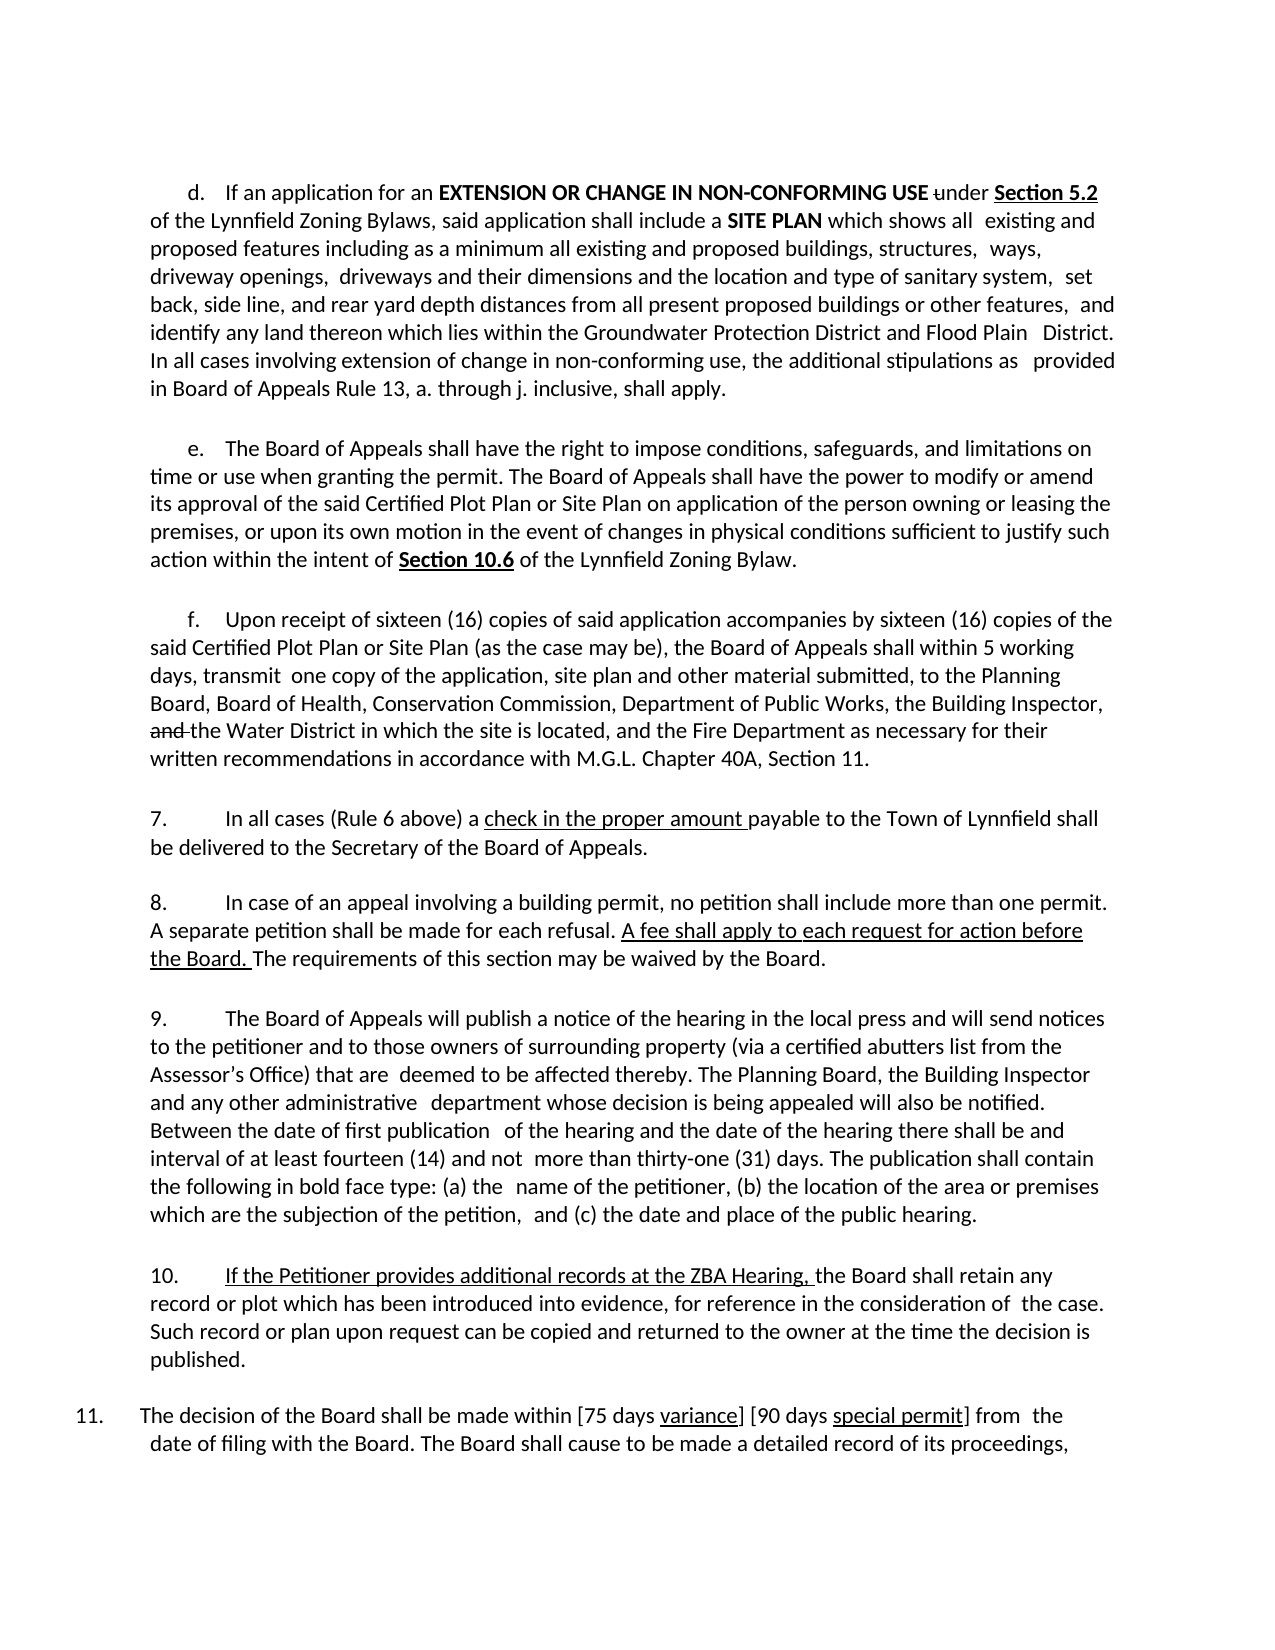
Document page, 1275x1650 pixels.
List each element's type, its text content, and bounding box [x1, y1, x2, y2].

list If an application for an EXTENSION OR CHANGE IN NON-CONFORMING USE under Section 5.2 of the Lynnfield Zoning Bylaws, said application shall include a SITE PLAN which shows all existing and proposed features including as a minimum all existing and proposed buildings, structures, ways, driveway openings, driveways and their dimensions and the location and type of sanitary system, set back, side line, and rear yard depth distances from all present proposed buildings or other features, and identify any land thereon which lies within the Groundwater Protection District and Flood Plain District. In all cases involving extension of change in non-conforming use, the additional stipulations as provided in Board of Appeals Rule 13, a. through j. inclusive, shall apply. [150, 178, 1115, 402]
list The Board of Appeals shall have the right to impose conditions, safeguards, and limitations on time or use when granting the permit. The Board of Appeals shall have the power to modify or amend its approval of the said Certified Plot Plan or Site Plan on application of the person owning or leasing the premises, or upon its own motion in the event of changes in physical conditions sufficient to justify such action within the intent of Section 10.6 of the Lynnfield Zoning Bylaw. [150, 434, 1115, 573]
list In all cases (Rule 6 above) a check in the proper amount payable to the Town of Lynnfield shall be delivered to the Secretary of the Board of Appeals. [150, 804, 1103, 861]
list Upon receipt of sixteen (16) copies of said application accompanies by sixteen (16) copies of the said Certified Plot Plan or Site Plan (as the case may be), the Board of Appeals shall within 5 working days, transmit one copy of the application, site plan and other material submitted, to the Planning Board, Board of Health, Conservation Commission, Department of Public Works, the Building Inspector, and the Water District in which the site is located, and the Fire Department as necessary for their written recommendations in accordance with M.G.L. Chapter 40A, Section 11. [150, 606, 1115, 772]
list The decision of the Board shall be made within [75 days variance] [90 days special permit] from the date of filing with the Board. The Board shall cause to be made a detailed record of its proceedings, [75, 1401, 1106, 1457]
list If the Petitioner provides additional records at the ZBA Hearing, the Board shall retain any record or plot which has been introduced into evidence, for reference in the consideration of the case. Such record or plan upon request can be copied and returned to the owner at the time the decision is published. [150, 1261, 1115, 1373]
list The Board of Appeals will publish a notice of the hearing in the local press and will send notices to the petitioner and to those owners of surrounding property (via a certified abutters list from the Assessor’s Office) that are deemed to be affected thereby. The Planning Board, the Building Inspector and any other administrative department whose decision is being appealed will also be notified. Between the date of first publication of the hearing and the date of the hearing there shall be and interval of at least fourteen (14) and not more than thirty-one (31) days. The publication shall contain the following in bold face type: (a) the name of the petitioner, (b) the location of the area or premises which are the subjection of the petition, and (c) the date and place of the public hearing. [150, 1004, 1115, 1228]
list In case of an appeal involving a building permit, no petition shall include more than one permit. A separate petition shall be made for each refusal. A fee shall apply to each request for action before the Board. The requirements of this section may be waived by the Board. [150, 889, 1112, 972]
